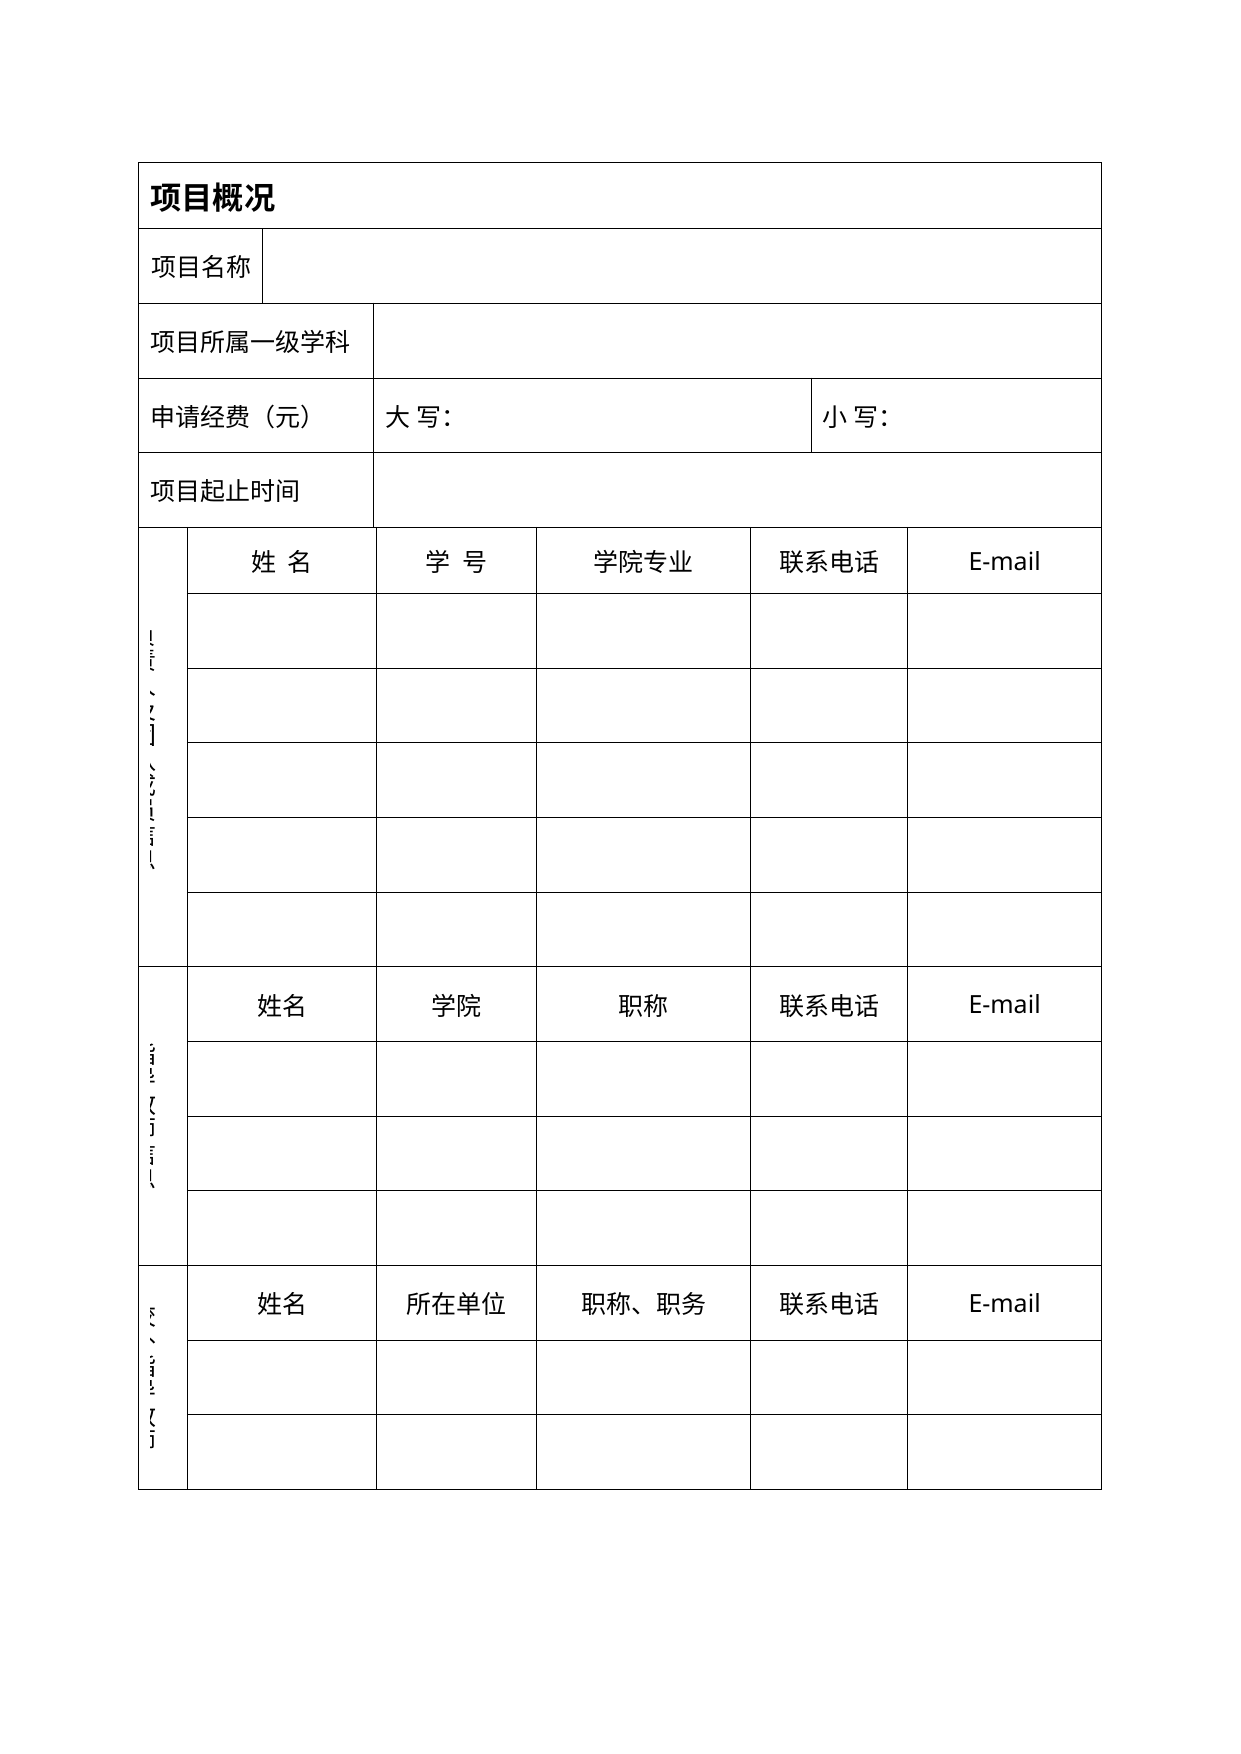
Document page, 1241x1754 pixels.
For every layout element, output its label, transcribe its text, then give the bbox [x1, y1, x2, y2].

table_cell 联系电话 [751, 1266, 907, 1340]
table_cell [377, 669, 536, 742]
table_cell [537, 893, 750, 966]
table_cell [188, 669, 376, 742]
table_cell 申请经费（元） [139, 379, 373, 452]
table_cell 小 写： [812, 379, 1101, 452]
table_cell E-mail [908, 1266, 1101, 1340]
table_cell 项目所属一级学科 [139, 304, 373, 377]
table_cell [263, 229, 1101, 303]
table_cell [908, 1415, 1101, 1489]
table_cell [908, 594, 1101, 667]
table_cell [908, 1191, 1101, 1265]
table_cell [908, 818, 1101, 892]
table_cell [377, 594, 536, 667]
table_cell [537, 1415, 750, 1489]
table_cell [751, 1191, 907, 1265]
table_cell [374, 304, 1101, 377]
table_cell 联系电话 [751, 528, 907, 593]
table_cell [751, 818, 907, 892]
table_cell [751, 669, 907, 742]
table_cell [188, 893, 376, 966]
table_cell [537, 1042, 750, 1116]
table_cell 姓名 [188, 1266, 376, 1340]
table_cell 姓名 [188, 967, 376, 1041]
table_cell [537, 743, 750, 817]
table_cell [751, 893, 907, 966]
table_cell [537, 818, 750, 892]
table_cell [188, 594, 376, 667]
table_cell [751, 594, 907, 667]
table_cell [537, 669, 750, 742]
table_header 项目概况 [139, 163, 1101, 228]
table_cell [377, 1341, 536, 1414]
table_cell [188, 818, 376, 892]
table_cell 职称、职务 [537, 1266, 750, 1340]
table_cell [908, 743, 1101, 817]
table_cell [188, 1117, 376, 1190]
table_cell [377, 743, 536, 817]
table_cell 所在单位 [377, 1266, 536, 1340]
table_cell [537, 594, 750, 667]
table_cell 学 号 [377, 528, 536, 593]
table_cell 指导教师信息 [139, 967, 187, 1265]
table_cell [188, 1042, 376, 1116]
table_cell [188, 1415, 376, 1489]
table_cell [188, 1341, 376, 1414]
table_cell [377, 1415, 536, 1489]
table_cell 项目起止时间 [139, 453, 373, 527]
table_cell 大 写： [374, 379, 811, 452]
table_cell [751, 1415, 907, 1489]
table_cell [377, 1042, 536, 1116]
table_cell 负责人及团队成员信息 [139, 528, 187, 966]
table_cell 姓 名 [188, 528, 376, 593]
table_cell [537, 1117, 750, 1190]
table_cell [377, 893, 536, 966]
table_cell 联系电话 [751, 967, 907, 1041]
table_cell E-mail [908, 528, 1101, 593]
table_cell [188, 743, 376, 817]
table_cell [908, 1341, 1101, 1414]
table_cell 学院 [377, 967, 536, 1041]
table_cell E-mail [908, 967, 1101, 1041]
table_cell [908, 669, 1101, 742]
table_cell [537, 1191, 750, 1265]
table_cell [751, 1117, 907, 1190]
table_cell [377, 1117, 536, 1190]
table_cell [908, 1042, 1101, 1116]
table_cell [908, 893, 1101, 966]
table_cell [908, 1117, 1101, 1190]
table_cell [751, 743, 907, 817]
table_cell 项目名称 [139, 229, 262, 303]
table_cell 职称 [537, 967, 750, 1041]
table_cell [188, 1191, 376, 1265]
table_cell [751, 1341, 907, 1414]
table_cell [751, 1042, 907, 1116]
table_cell 校外指导教师 [139, 1266, 187, 1489]
table_cell [377, 818, 536, 892]
table_cell [374, 453, 1101, 527]
table_cell [537, 1341, 750, 1414]
table_cell [377, 1191, 536, 1265]
table_cell 学院专业 [537, 528, 750, 593]
